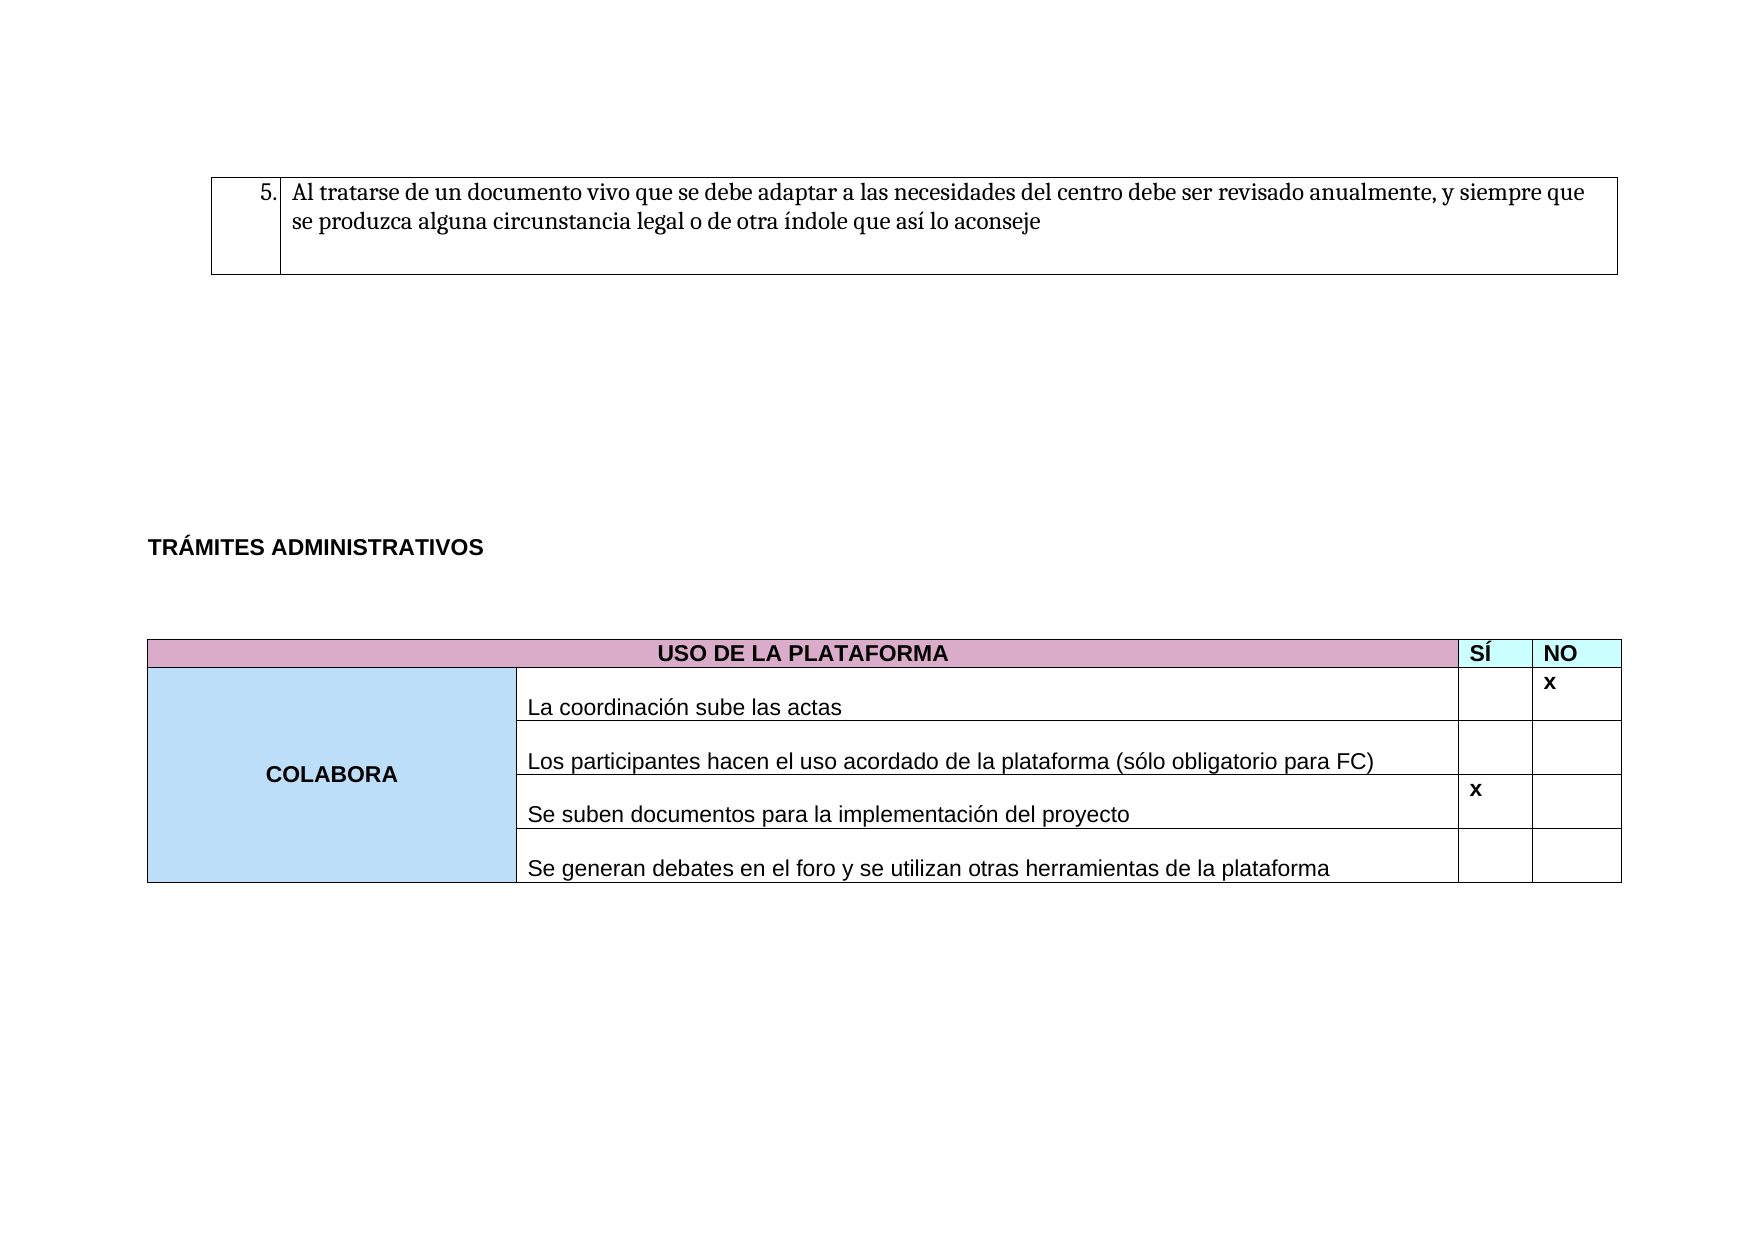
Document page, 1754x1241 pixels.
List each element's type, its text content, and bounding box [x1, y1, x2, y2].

table_cell [1533, 775, 1621, 828]
table_cell Los participantes hacen el uso acordado de la plataforma (sólo obligatorio para FC) [517, 721, 1458, 774]
text TRÁMITES ADMINISTRATIVOS [148, 534, 1606, 560]
table_cell La coordinación sube las actas [517, 668, 1458, 720]
table_header NO [1533, 640, 1621, 667]
table_cell Se suben documentos para la implementación del proyecto [517, 775, 1458, 828]
table_cell [212, 178, 280, 274]
table_header SÍ [1459, 640, 1532, 667]
table_header USO DE LA PLATAFORMA [148, 640, 1458, 667]
table_cell x [1533, 668, 1621, 720]
table_cell [1533, 721, 1621, 774]
table_cell x [1459, 775, 1532, 828]
table_cell Se generan debates en el foro y se utilizan otras herramientas de la plataforma [517, 829, 1458, 882]
table_cell [1459, 829, 1532, 882]
table_cell [1459, 721, 1532, 774]
table_cell COLABORA [148, 668, 516, 882]
table_cell [1459, 668, 1532, 720]
table_cell [1533, 829, 1621, 882]
